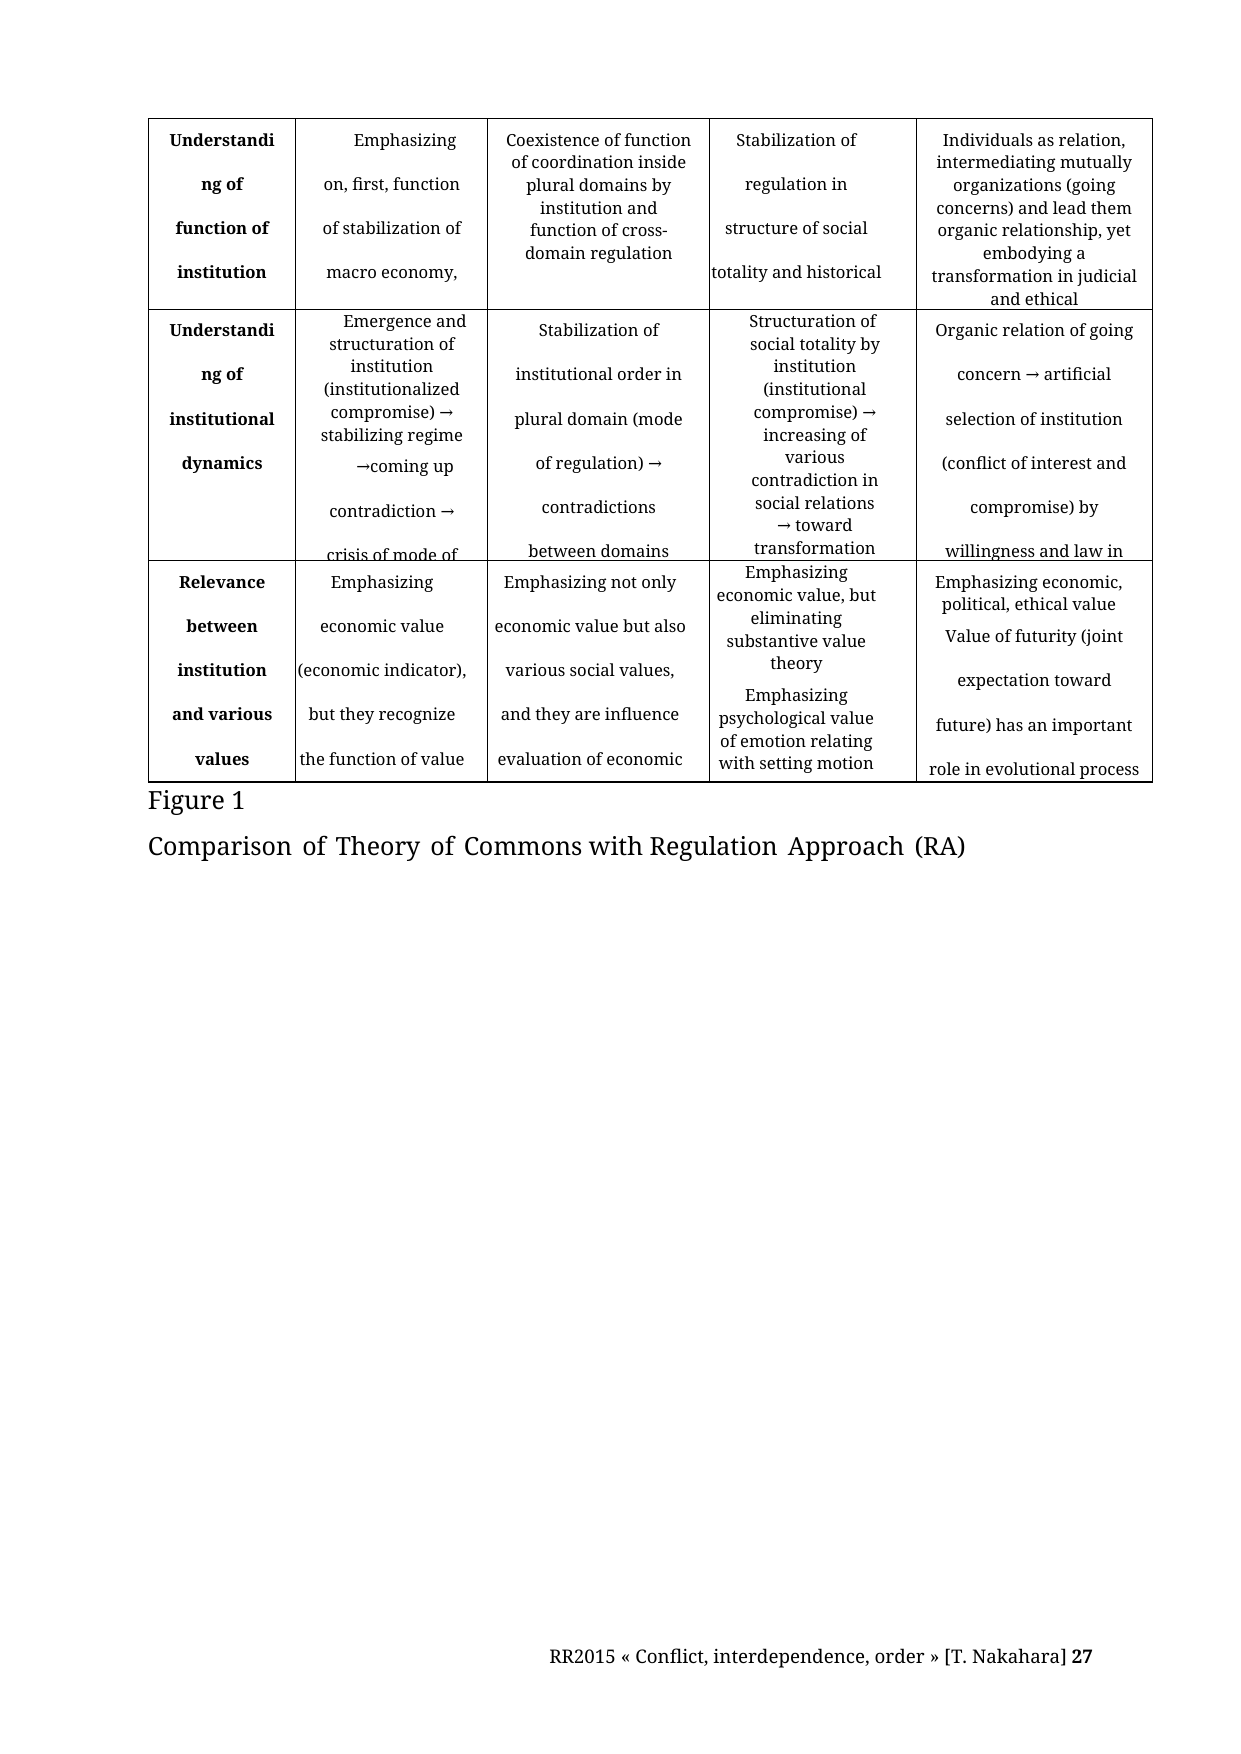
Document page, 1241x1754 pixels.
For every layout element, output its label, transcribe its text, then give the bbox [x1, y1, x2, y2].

table_cell Relevance between institution and various values [149, 561, 295, 781]
table_cell Emphasizing economic, political, ethical value Value of futurity (joint expectation toward future) has an important role in evolutional process [917, 561, 1152, 781]
text Figure 1 [148, 783, 986, 816]
table_cell Individuals as relation, intermediating mutually organizations (going concerns) and lead them organic relationship, yet embodying a transformation in judicial and ethical perspective [917, 119, 1152, 309]
table_cell Emphasizing economic value, but eliminating substantive value theory Emphasizing psychological value of emotion relating with setting motion of conatus [710, 561, 916, 781]
text Comparison of Theory of Commons with Regulation Approach (RA) [148, 829, 986, 863]
table_cell Coexistence of function of coordination inside plural domains by institution and function of cross-domain regulation [488, 119, 709, 309]
table_cell Emphasizing not only economic value but also various social values, and they are influence evaluation of economic value [488, 561, 709, 781]
table_cell Understanding of institutional dynamics [149, 310, 295, 560]
table_cell Emphasizing on, first, function of stabilization of macro economy, then its destabilization [296, 119, 487, 309]
table_cell Emergence and structuration of institution (institutionalized compromise) → stabilizing regime →coming up contradiction → crisis of mode of regulation [296, 310, 487, 560]
table_cell Structuration of social totality by institution (institutional compromise) → increasing of various contradiction in social relations → toward transformation of forms of institution [710, 310, 916, 560]
table_cell Emphasizing economic value (economic indicator), but they recognize the function of value being influence for institution as far as external [296, 561, 487, 781]
table_cell Stabilization of institutional order in plural domain (mode of regulation) → contradictions between domains →change of aspect where mode of regulation function [488, 310, 709, 560]
table_cell Organic relation of going concern → artificial selection of institution (conflict of interest and compromise) by willingness and law in each going concern [917, 310, 1152, 560]
table_cell Stabilization of regulation in structure of social totality and historical contingency of institutional change [710, 119, 916, 309]
table_cell Understanding of function of institution [149, 119, 295, 309]
